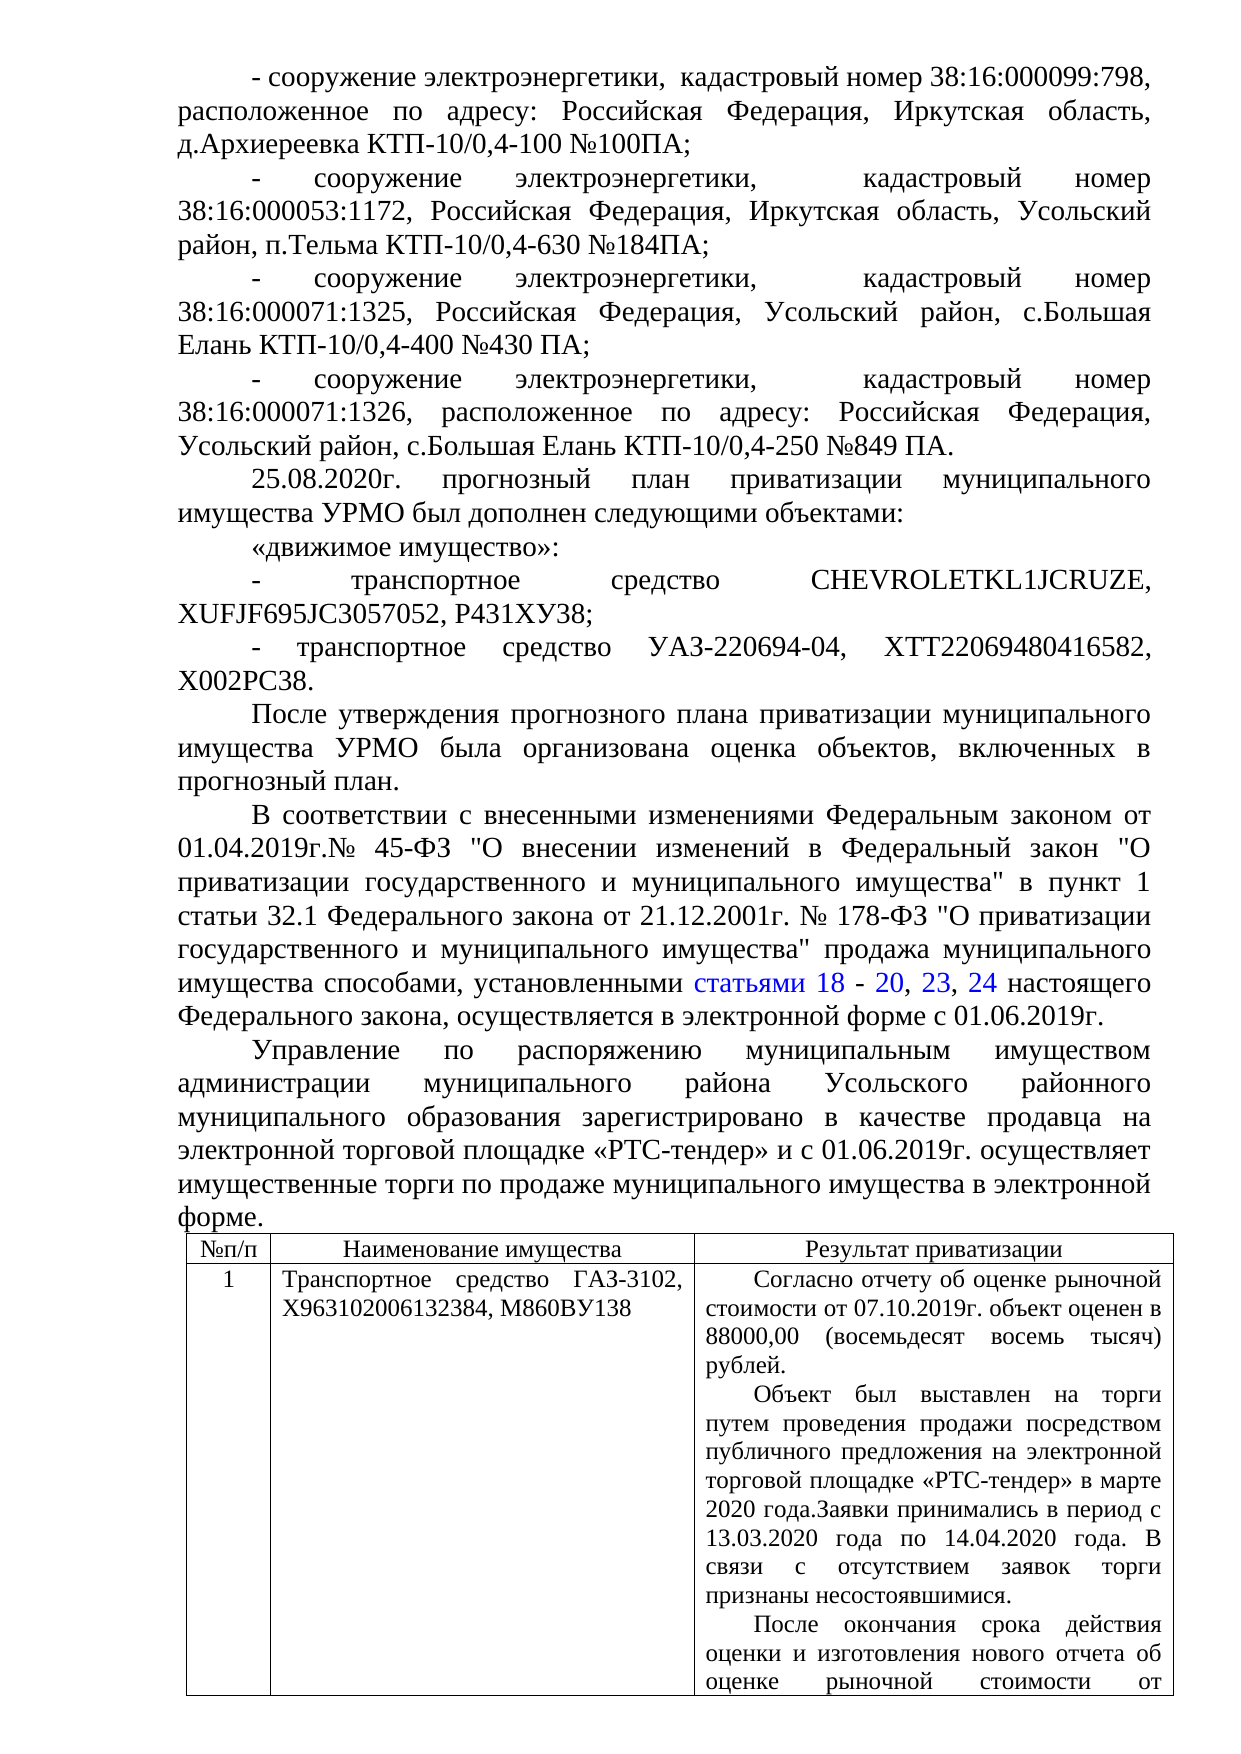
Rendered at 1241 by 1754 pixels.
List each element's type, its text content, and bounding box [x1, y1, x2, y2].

table_header Наименование имущества [271, 1234, 694, 1263]
text - сооружение электроэнергетики, кадастровый номер 38:16:000071:1326, расположенное по адресу: Российская Федерация, Усольский район, с.Большая Елань КТП-10/0,4-250 №849 ПА. [177, 361, 1152, 462]
text «движимое имущество»: [177, 529, 1152, 562]
text - сооружение электроэнергетики, кадастровый номер 38:16:000099:798, расположенное по адресу: Российская Федерация, Иркутская область, д.Архиереевка КТП-10/0,4-100 №100ПА; [177, 59, 1152, 160]
text После утверждения прогнозного плана приватизации муниципального имущества УРМО была организована оценка объектов, включенных в прогнозный план. [177, 696, 1152, 797]
text - сооружение электроэнергетики, кадастровый номер 38:16:000071:1325, Российская Федерация, Усольский район, с.Большая Елань КТП-10/0,4-400 №430 ПА; [177, 260, 1152, 361]
table_cell 1 [187, 1264, 270, 1695]
text - сооружение электроэнергетики, кадастровый номер 38:16:000053:1172, Российская Федерация, Иркутская область, Усольский район, п.Тельма КТП-10/0,4-630 №184ПА; [177, 160, 1152, 260]
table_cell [271, 1264, 694, 1695]
text 25.08.2020г. прогнозный план приватизации муниципального имущества УРМО был дополнен следующими объектами: [177, 462, 1152, 529]
text - транспортное средство УАЗ-220694-04, XТТ22069480416582, Х002РС38. [177, 629, 1152, 696]
text В соответствии с внесенными изменениями Федеральным законом от 01.04.2019г.№ 45-ФЗ "О внесении изменений в Федеральный закон "О приватизации государственного и муниципального имущества" в пункт 1 статьи 32.1 Федерального закона от 21.12.2001г. № 178-ФЗ "О приватизации государственного и муниципального имущества" продажа муниципального имущества способами, установленными статьями 18 - 20, 23, 24 настоящего Федерального закона, осуществляется в электронной форме с 01.06.2019г. [177, 797, 1152, 1032]
table_header №п/п [187, 1234, 270, 1263]
text - транспортное средство CHEVROLETKL1JCRUZE, XUFJF695JC3057052, P431XУ38; [177, 562, 1152, 629]
text Управление по распоряжению муниципальным имуществом администрации муниципального района Усольского районного муниципального образования зарегистрировано в качестве продавца на электронной торговой площадке «РТС-тендер» и с 01.06.2019г. осуществляет имущественные торги по продаже муниципального имущества в электронной форме. [177, 1032, 1152, 1233]
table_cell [695, 1264, 1173, 1695]
table_header Результат приватизации [695, 1234, 1173, 1263]
